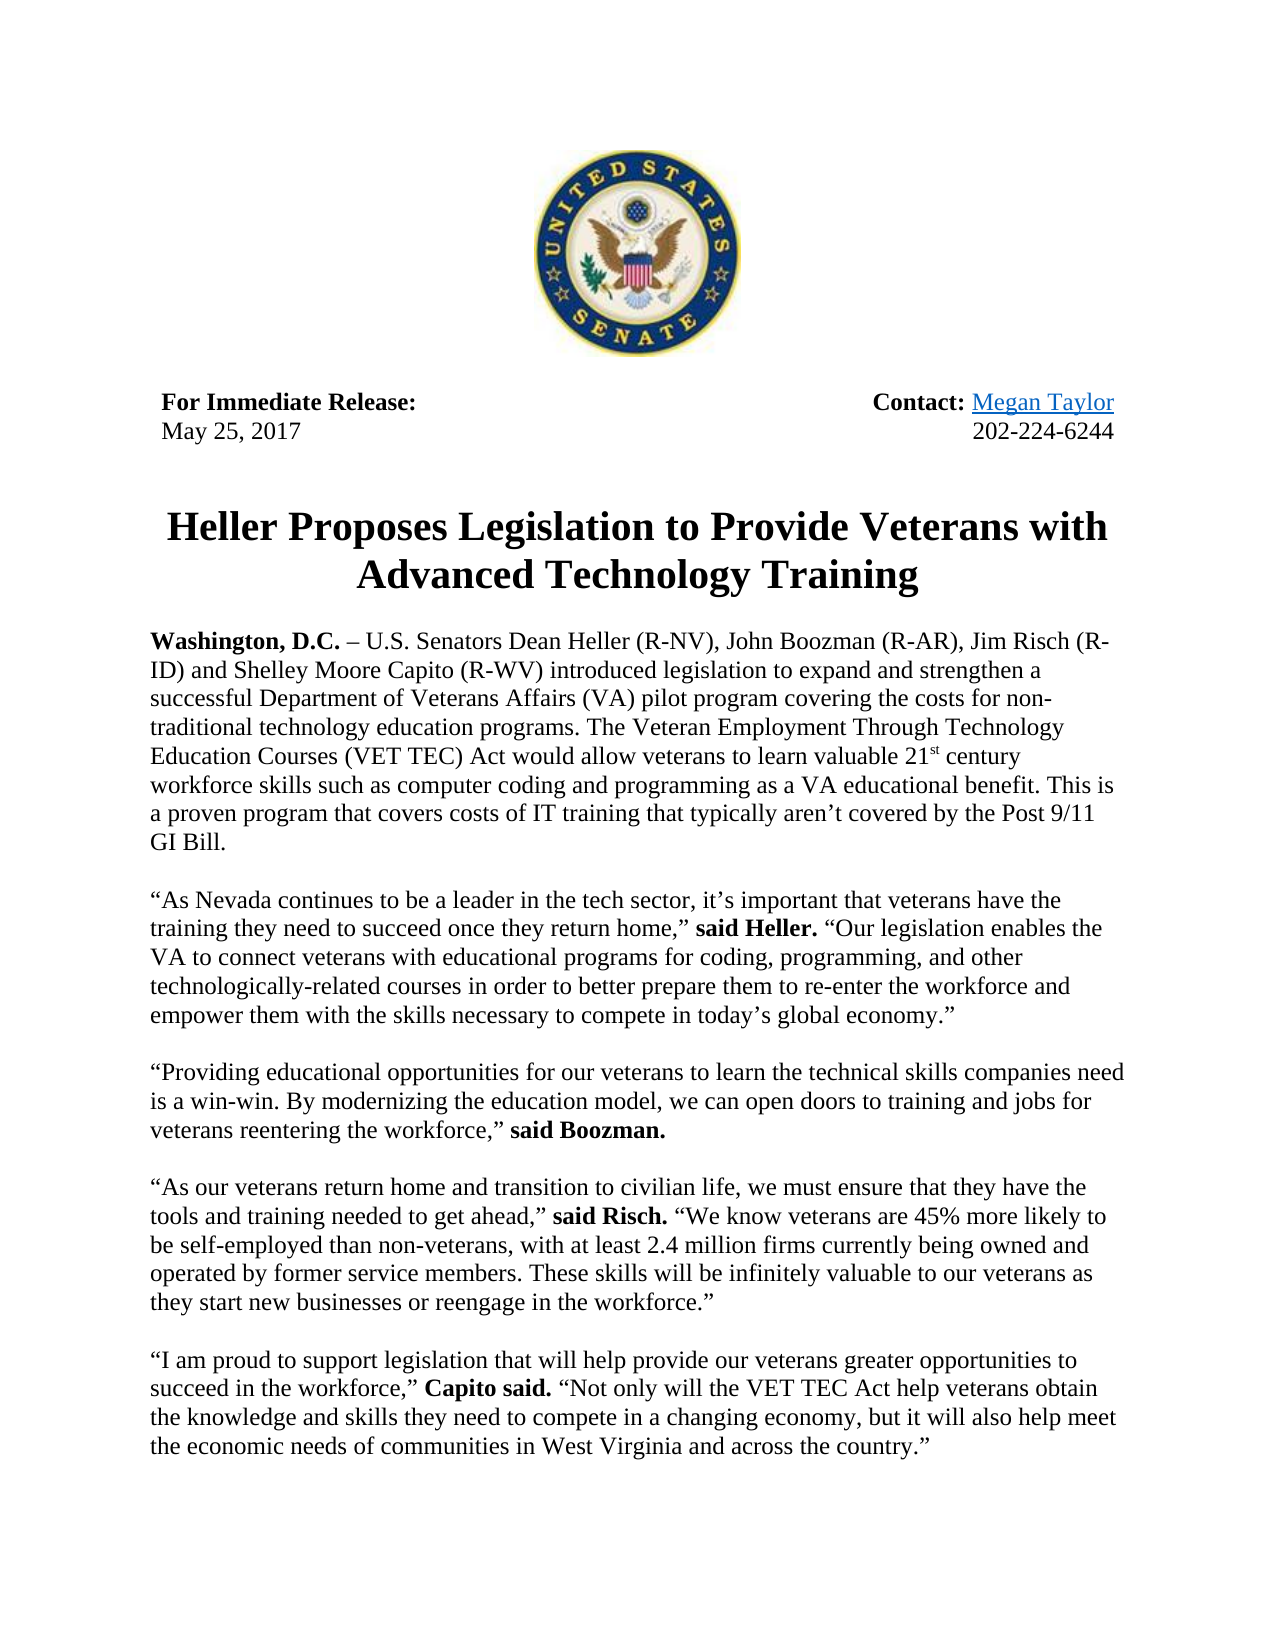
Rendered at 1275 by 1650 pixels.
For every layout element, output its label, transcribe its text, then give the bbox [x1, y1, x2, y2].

text Heller Proposes Legislation to Provide Veterans with Advanced Technology Training [150, 501, 1125, 597]
text “Providing educational opportunities for our veterans to learn the technical skills companies need is a win-win. By modernizing the education model, we can open doors to training and jobs for veterans reentering the workforce,” said Boozman. [150, 1057, 1125, 1143]
table_header For Immediate Release: [150, 387, 689, 416]
text Washington, D.C. – U.S. Senators Dean Heller (R-NV), John Boozman (R-AR), Jim Risch (R-ID) and Shelley Moore Capito (R-WV) introduced legislation to expand and strengthen a successful Department of Veterans Affairs (VA) pilot program covering the costs for non-traditional technology education programs. The Veteran Employment Through Technology Education Courses (VET TEC) Act would allow veterans to learn valuable 21st century workforce skills such as computer coding and programming as a VA educational benefit. This is a proven program that covers costs of IT training that typically aren’t covered by the Post 9/11 GI Bill. [150, 626, 1125, 856]
table_cell May 25, 2017 [150, 416, 689, 453]
text “As Nevada continues to be a leader in the tech sector, it’s important that veterans have the training they need to succeed once they return home,” said Heller. “Our legislation enables the VA to connect veterans with educational programs for coding, programming, and other technologically-related courses in order to better prepare them to re-enter the workforce and empower them with the skills necessary to compete in today’s global economy.” [150, 885, 1125, 1028]
table_header Contact: Megan Taylor [690, 387, 1125, 416]
text “I am proud to support legislation that will help provide our veterans greater opportunities to succeed in the workforce,” Capito said. “Not only will the VET TEC Act help veterans obtain the knowledge and skills they need to compete in a changing economy, but it will also help meet the economic needs of communities in West Virginia and across the country.” [150, 1345, 1125, 1460]
picture [534, 150, 741, 357]
table_cell 202-224-6244 [690, 416, 1125, 453]
text “As our veterans return home and transition to civilian life, we must ensure that they have the tools and training needed to get ahead,” said Risch. “We know veterans are 45% more likely to be self-employed than non-veterans, with at least 2.4 million firms currently being owned and operated by former service members. These skills will be infinitely valuable to our veterans as they start new businesses or reengage in the workforce.” [150, 1172, 1125, 1316]
